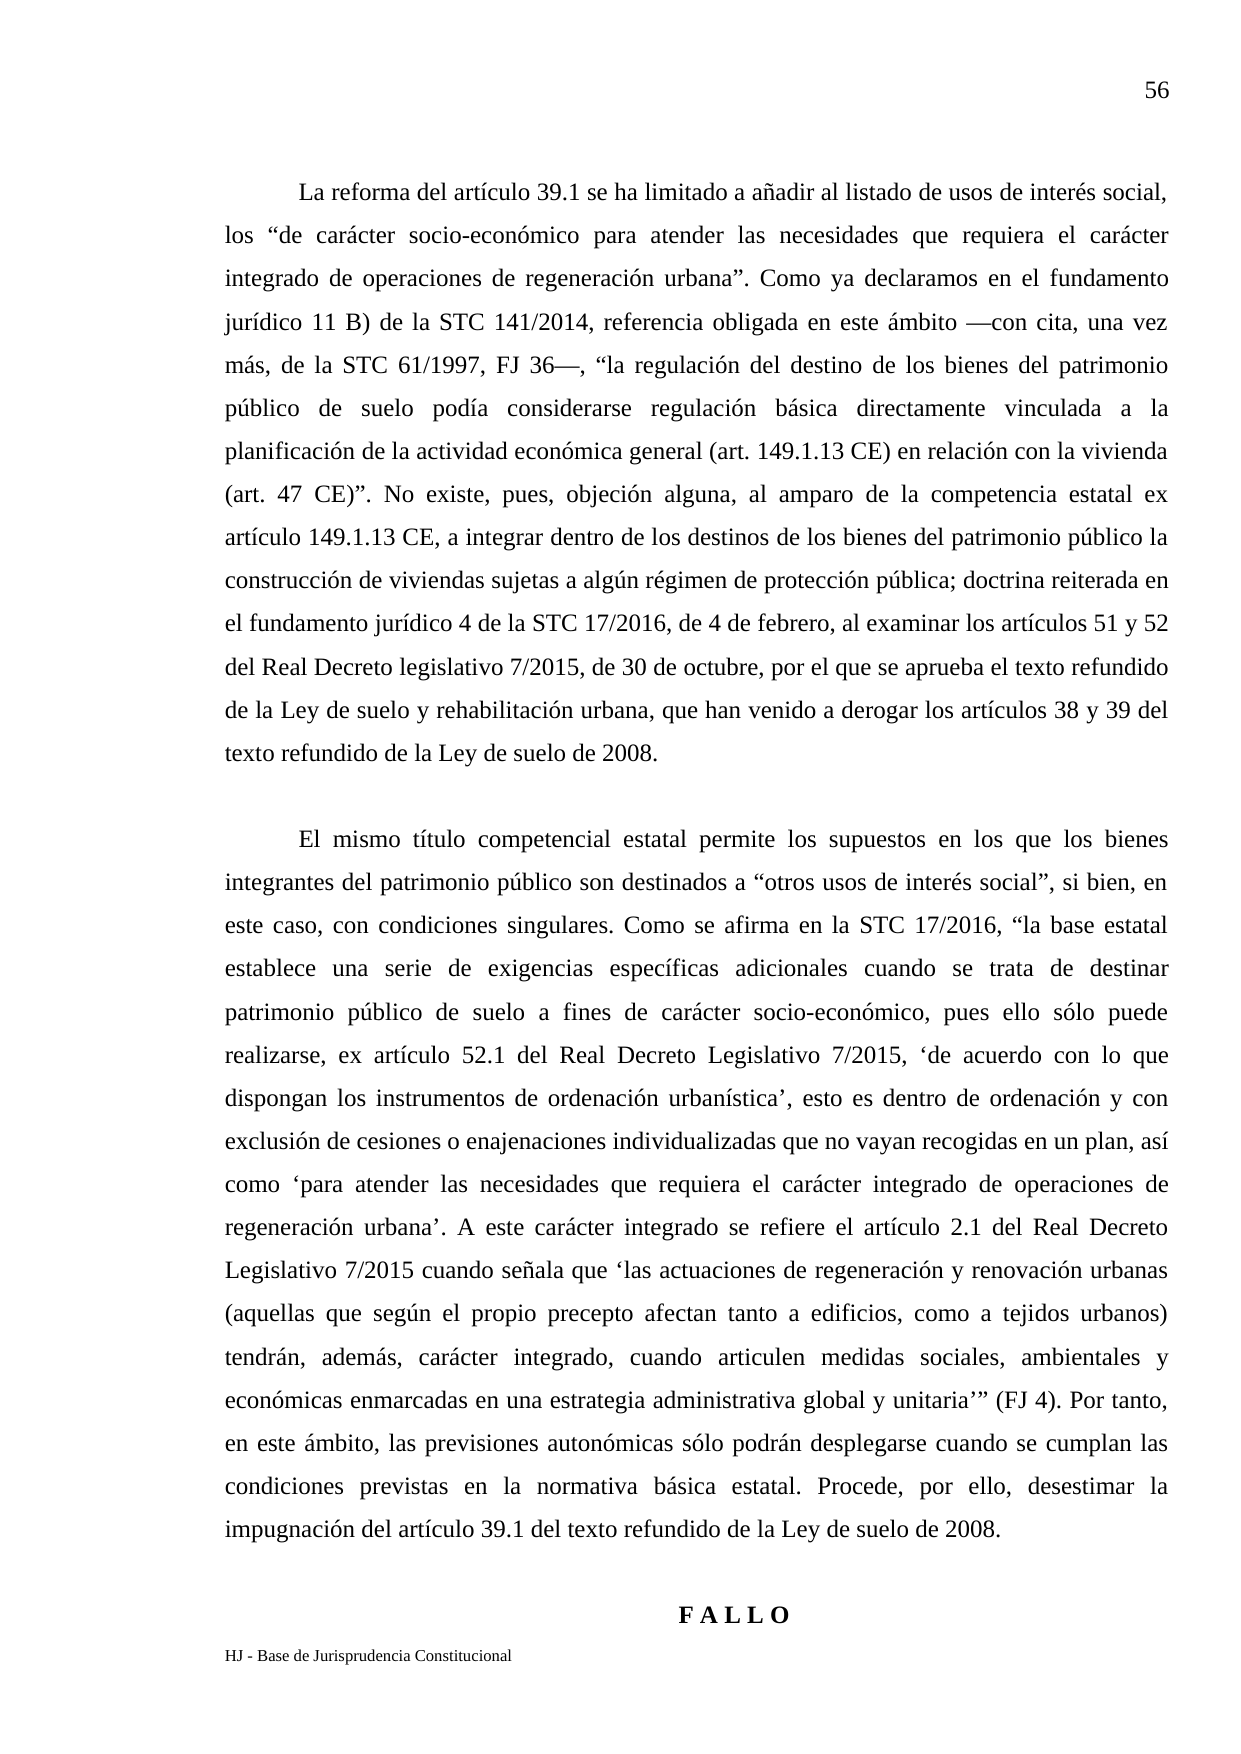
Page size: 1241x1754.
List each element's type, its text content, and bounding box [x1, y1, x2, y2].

subtitle F A L L O [224, 1600, 1169, 1629]
text El mismo título competencial estatal permite los supuestos en los que los bienes integrantes del patrimonio público son destinados a “otros usos de interés social”, si bien, en este caso, con condiciones singulares. Como se afirma en la STC 17/2016, “la base estatal establece una serie de exigencias específicas adicionales cuando se trata de destinar patrimonio público de suelo a fines de carácter socio-económico, pues ello sólo puede realizarse, ex artículo 52.1 del Real Decreto Legislativo 7/2015, ‘de acuerdo con lo que dispongan los instrumentos de ordenación urbanística’, esto es dentro de ordenación y con exclusión de cesiones o enajenaciones individualizadas que no vayan recogidas en un plan, así como ‘para atender las necesidades que requiera el carácter integrado de operaciones de regeneración urbana’. A este carácter integrado se refiere el artículo 2.1 del Real Decreto Legislativo 7/2015 cuando señala que ‘las actuaciones de regeneración y renovación urbanas (aquellas que según el propio precepto afectan tanto a edificios, como a tejidos urbanos) tendrán, además, carácter integrado, cuando articulen medidas sociales, ambientales y económicas enmarcadas en una estrategia administrativa global y unitaria’” (FJ 4). Por tanto, en este ámbito, las previsiones autonómicas sólo podrán desplegarse cuando se cumplan las condiciones previstas en la normativa básica estatal. Procede, por ello, desestimar la impugnación del artículo 39.1 del texto refundido de la Ley de suelo de 2008. [224, 824, 1169, 1543]
text La reforma del artículo 39.1 se ha limitado a añadir al listado de usos de interés social, los “de carácter socio-económico para atender las necesidades que requiera el carácter integrado de operaciones de regeneración urbana”. Como ya declaramos en el fundamento jurídico 11 B) de la STC 141/2014, referencia obligada en este ámbito —con cita, una vez más, de la STC 61/1997, FJ 36—, “la regulación del destino de los bienes del patrimonio público de suelo podía considerarse regulación básica directamente vinculada a la planificación de la actividad económica general (art. 149.1.13 CE) en relación con la vivienda (art. 47 CE)”. No existe, pues, objeción alguna, al amparo de la competencia estatal ex artículo 149.1.13 CE, a integrar dentro de los destinos de los bienes del patrimonio público la construcción de viviendas sujetas a algún régimen de protección pública; doctrina reiterada en el fundamento jurídico 4 de la STC 17/2016, de 4 de febrero, al examinar los artículos 51 y 52 del Real Decreto legislativo 7/2015, de 30 de octubre, por el que se aprueba el texto refundido de la Ley de suelo y rehabilitación urbana, que han venido a derogar los artículos 38 y 39 del texto refundido de la Ley de suelo de 2008. [224, 177, 1169, 767]
